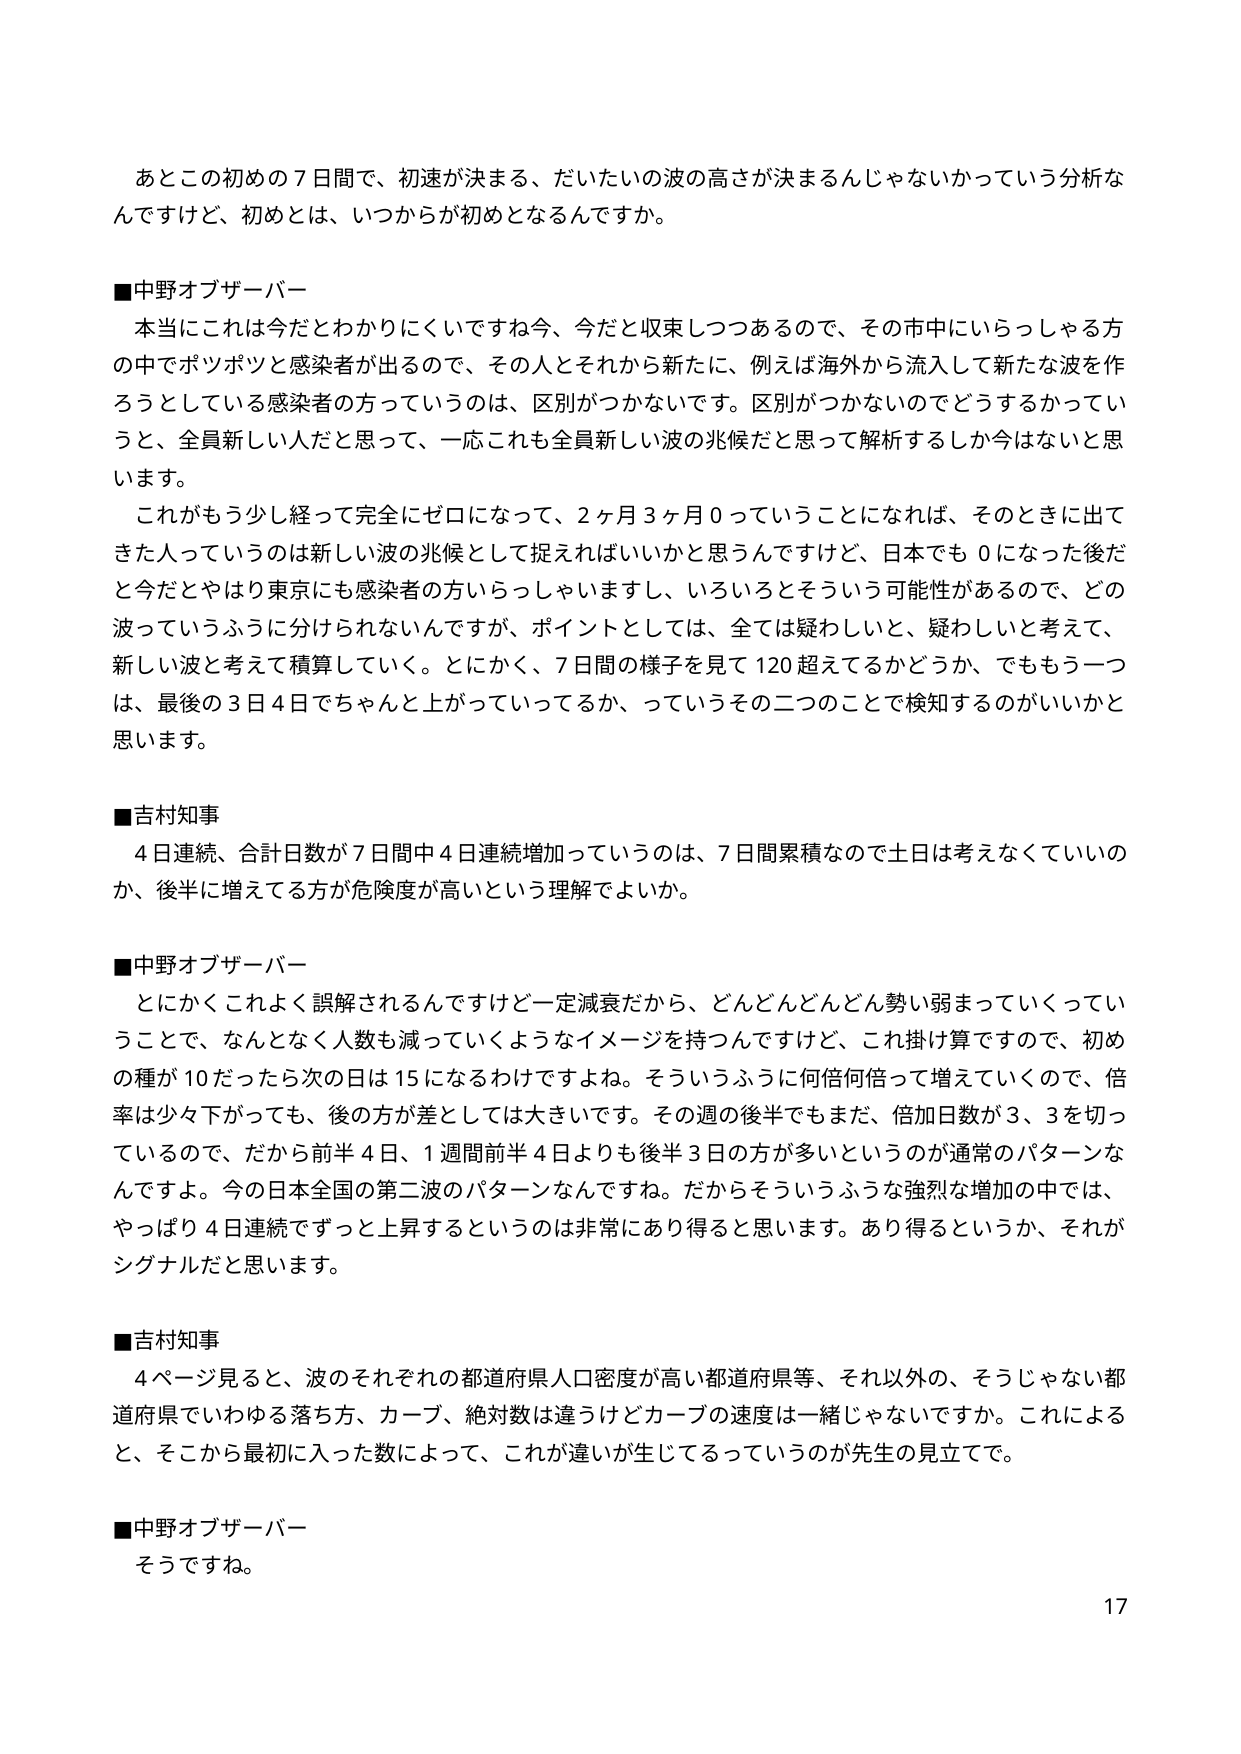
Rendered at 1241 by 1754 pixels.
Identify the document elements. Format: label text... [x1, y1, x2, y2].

text とにかくこれよく誤解されるんですけど一定減衰だから、どんどんどんどん勢い弱まっていくっていうことで、なんとなく人数も減っていくようなイメージを持つんですけど、これ掛け算ですので、初めの種が10だったら次の日は15になるわけですよね。そういうふうに何倍何倍って増えていくので、倍率は少々下がっても、後の方が差としては大きいです。その週の後半でもまだ、倍加日数が３、3を切っているので、だから前半4日、1週間前半4日よりも後半3日の方が多いというのが通常のパターンなんですよ。今の日本全国の第二波のパターンなんですね。だからそういうふうな強烈な増加の中では、やっぱり4日連続でずっと上昇するというのは非常にあり得ると思います。あり得るというか、それがシグナルだと思います。 [112, 983, 1128, 1283]
text 本当にこれは今だとわかりにくいですね今、今だと収束しつつあるので、その市中にいらっしゃる方の中でポツポツと感染者が出るので、その人とそれから新たに、例えば海外から流入して新たな波を作ろうとしている感染者の方っていうのは、区別がつかないです。区別がつかないのでどうするかっていうと、全員新しい人だと思って、一応これも全員新しい波の兆候だと思って解析するしか今はないと思います。 [112, 308, 1128, 496]
text ■吉村知事 [112, 796, 1128, 833]
text そうですね。 [112, 1546, 1128, 1583]
text ■中野オブザーバー [112, 271, 1128, 308]
text 4日連続、合計日数が7日間中4日連続増加っていうのは、7日間累積なので土日は考えなくていいのか、後半に増えてる方が危険度が高いという理解でよいか。 [112, 833, 1128, 908]
text 4ページ見ると、波のそれぞれの都道府県人口密度が高い都道府県等、それ以外の、そうじゃない都道府県でいわゆる落ち方、カーブ、絶対数は違うけどカーブの速度は一緒じゃないですか。これによると、そこから最初に入った数によって、これが違いが生じてるっていうのが先生の見立てで。 [112, 1358, 1128, 1471]
text ■中野オブザーバー [112, 946, 1128, 983]
text あとこの初めの7日間で、初速が決まる、だいたいの波の高さが決まるんじゃないかっていう分析なんですけど、初めとは、いつからが初めとなるんですか。 [112, 158, 1128, 233]
text ■吉村知事 [112, 1321, 1128, 1358]
text ■中野オブザーバー [112, 1508, 1128, 1546]
text これがもう少し経って完全にゼロになって、2ヶ月3ヶ月0っていうことになれば、そのときに出てきた人っていうのは新しい波の兆候として捉えればいいかと思うんですけど、日本でも0になった後だと今だとやはり東京にも感染者の方いらっしゃいますし、いろいろとそういう可能性があるので、どの波っていうふうに分けられないんですが、ポイントとしては、全ては疑わしいと、疑わしいと考えて、新しい波と考えて積算していく。とにかく、7日間の様子を見て120超えてるかどうか、でももう一つは、最後の3日4日でちゃんと上がっていってるか、っていうその二つのことで検知するのがいいかと思います。 [112, 496, 1128, 758]
